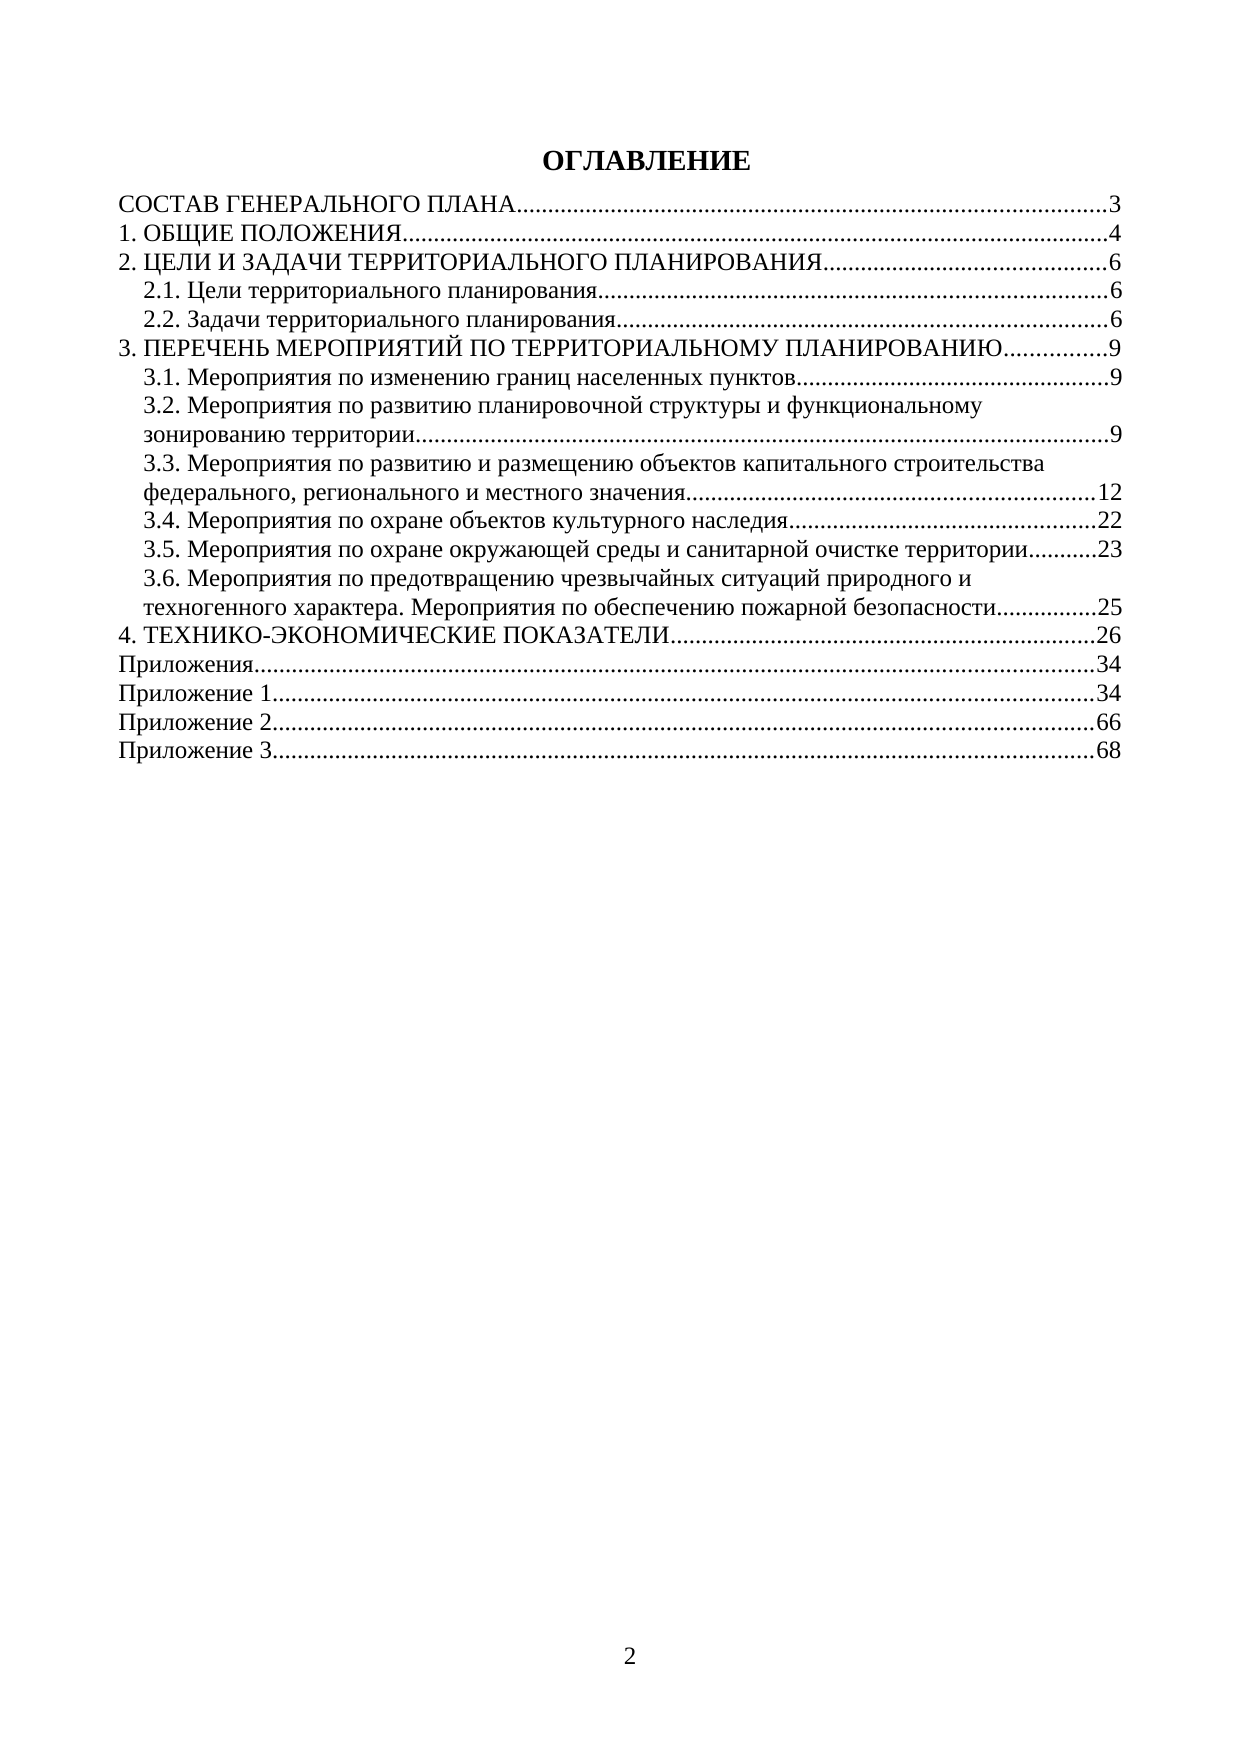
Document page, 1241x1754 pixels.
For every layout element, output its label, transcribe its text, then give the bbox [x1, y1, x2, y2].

text 4. ТЕХНИКО-ЭКОНОМИЧЕСКИЕ ПОКАЗАТЕЛИ 26 [118, 620, 1122, 649]
text СОСТАВ ГЕНЕРАЛЬНОГО ПЛАНА 3 [118, 189, 1122, 218]
text 2.2. Задачи территориального планирования 6 [143, 304, 1093, 333]
text 3.3. Мероприятия по развитию и размещению объектов капитального строительства федерального, регионального и местного значения 12 [143, 448, 1093, 505]
text Приложение 1 34 [118, 678, 1122, 707]
text 3. ПЕРЕЧЕНЬ МЕРОПРИЯТИЙ ПО ТЕРРИТОРИАЛЬНОМУ ПЛАНИРОВАНИЮ 9 [118, 333, 1122, 362]
text 3.6. Мероприятия по предотвращению чрезвычайных ситуаций природного и техногенного характера. Мероприятия по обеспечению пожарной безопасности. 25 [143, 563, 1093, 620]
text Приложение 2 66 [118, 707, 1122, 735]
text Оглавление [171, 143, 1122, 177]
text 3.2. Мероприятия по развитию планировочной структуры и функциональному зонированию территории 9 [143, 390, 1093, 448]
text 3.5. Мероприятия по охране окружающей среды и санитарной очистке территории 23 [143, 534, 1093, 563]
text 1. ОБЩИЕ ПОЛОЖЕНИЯ 4 [118, 218, 1122, 247]
text 2.1. Цели территориального планирования 6 [143, 275, 1093, 304]
text 2. ЦЕЛИ И ЗАДАЧИ ТЕРРИТОРИАЛЬНОГО ПЛАНИРОВАНИЯ 6 [118, 247, 1122, 275]
text 3.1. Мероприятия по изменению границ населенных пунктов 9 [143, 362, 1093, 390]
text Приложения 34 [118, 649, 1122, 678]
text 3.4. Мероприятия по охране объектов культурного наследия 22 [143, 505, 1093, 534]
text Приложение 3 68 [118, 735, 1122, 764]
